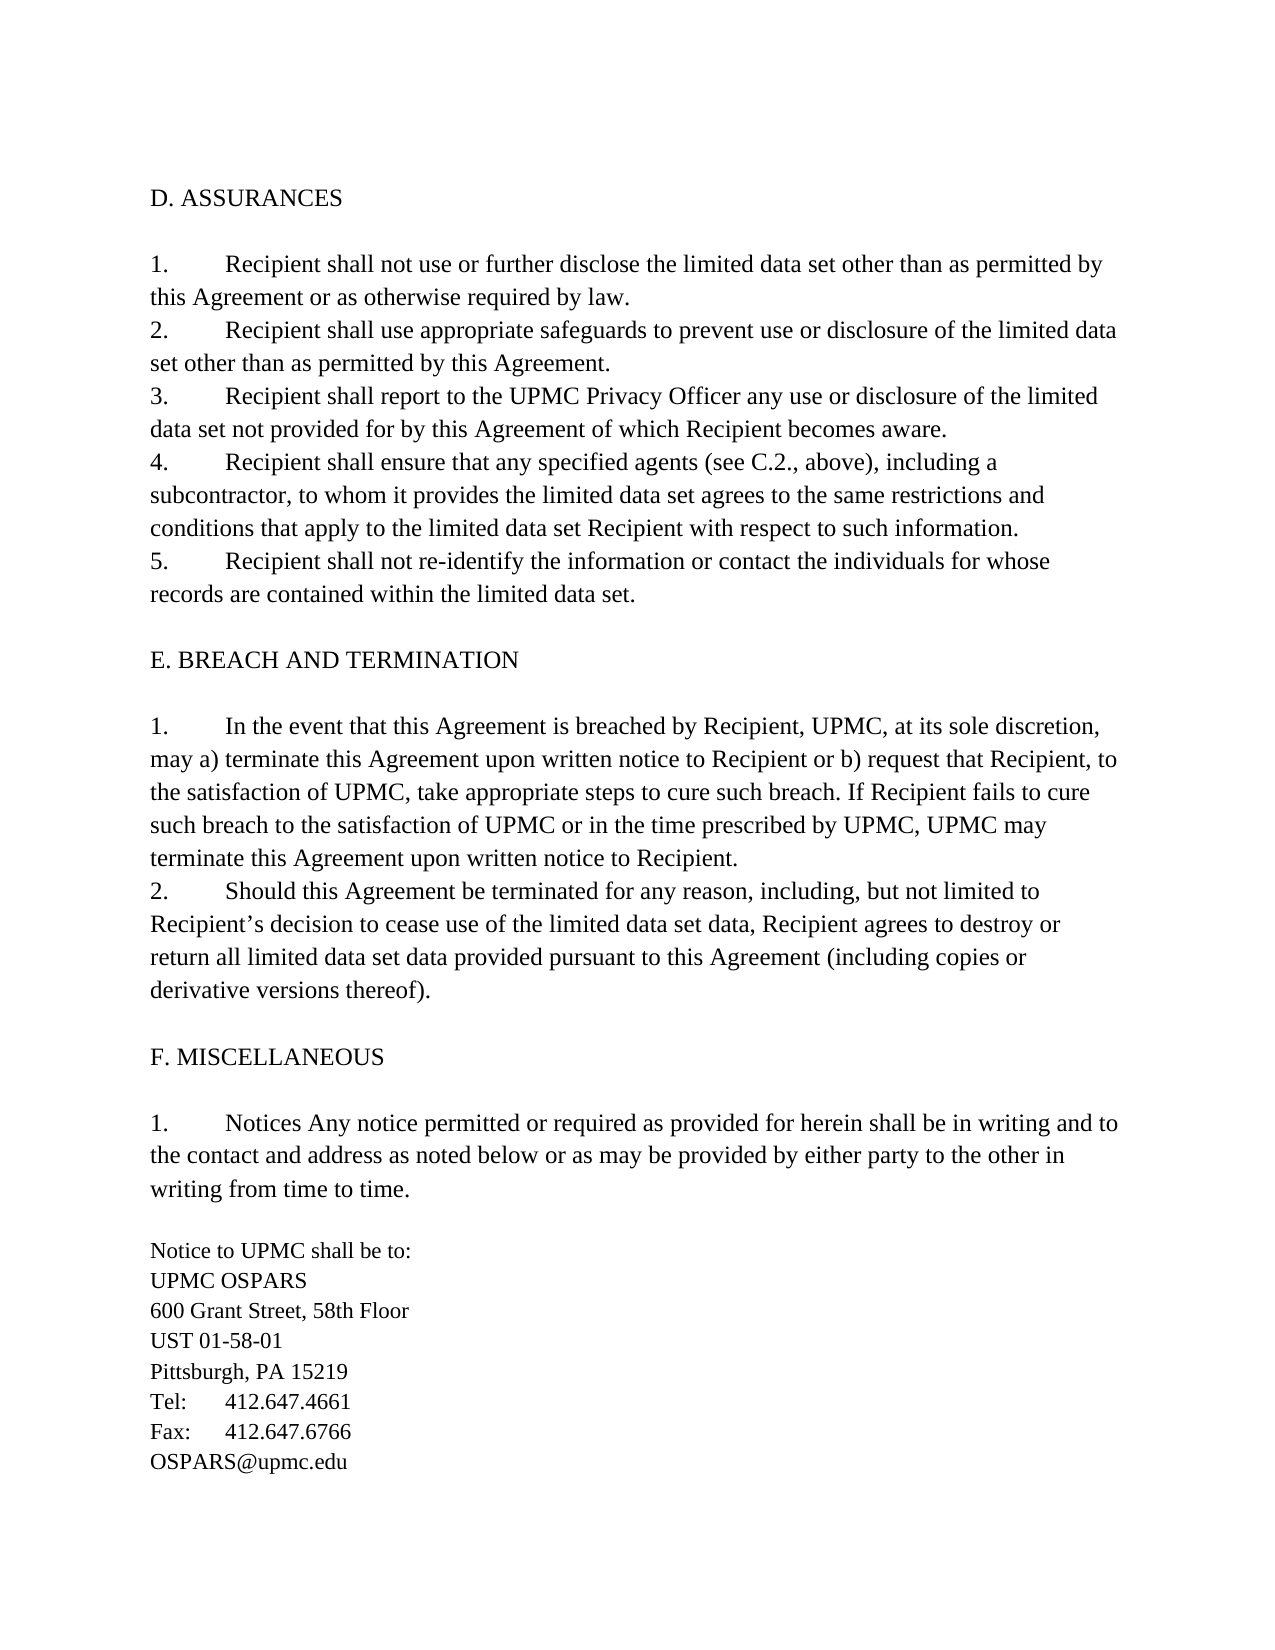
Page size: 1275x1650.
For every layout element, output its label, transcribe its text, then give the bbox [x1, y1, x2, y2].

text 600 Grant Street, 58th Floor [150, 1297, 1125, 1324]
text Pittsburgh, PA 15219 [150, 1358, 1125, 1384]
text UST 01-58-01 [150, 1327, 1125, 1354]
text Tel: 412.647.4661 [150, 1388, 1125, 1414]
text D. ASSURANCES [150, 183, 1125, 212]
text 4. Recipient shall ensure that any specified agents (see C.2., above), including a subcontractor, to whom it provides the limited data set agrees to the same restrictions and conditions that apply to the limited data set Recipient with respect to such information. [150, 447, 1125, 542]
list Notices Any notice permitted or required as provided for herein shall be in writing and to the contact and address as noted below or as may be provided by either party to the other in writing from time to time. [150, 1108, 1125, 1202]
text Notice to UPMC shall be to: [150, 1237, 1125, 1263]
text Fax: 412.647.6766 [150, 1418, 1125, 1444]
list In the event that this Agreement is breached by Recipient, UPMC, at its sole discretion, may a) terminate this Agreement upon written notice to Recipient or b) request that Recipient, to the satisfaction of UPMC, take appropriate steps to cure such breach. If Recipient fails to cure such breach to the satisfaction of UPMC or in the time prescribed by UPMC, UPMC may terminate this Agreement upon written notice to Recipient. [150, 711, 1125, 872]
text UPMC OSPARS [150, 1267, 1125, 1293]
text OSPARS@upmc.edu [150, 1448, 1125, 1475]
text F. MISCELLANEOUS [150, 1042, 1125, 1070]
text 3. Recipient shall report to the UPMC Privacy Officer any use or disclosure of the limited data set not provided for by this Agreement of which Recipient becomes aware. [150, 381, 1125, 443]
text 5. Recipient shall not re-identify the information or contact the individuals for whose records are contained within the limited data set. [150, 546, 1125, 608]
list Recipient shall not use or further disclose the limited data set other than as permitted by this Agreement or as otherwise required by law. [150, 249, 1125, 311]
list Should this Agreement be terminated for any reason, including, but not limited to Recipient’s decision to cease use of the limited data set data, Recipient agrees to destroy or return all limited data set data provided pursuant to this Agreement (including copies or derivative versions thereof). [150, 876, 1125, 1004]
text E. BREACH AND TERMINATION [150, 645, 1125, 674]
text 2. Recipient shall use appropriate safeguards to prevent use or disclosure of the limited data set other than as permitted by this Agreement. [150, 315, 1125, 377]
